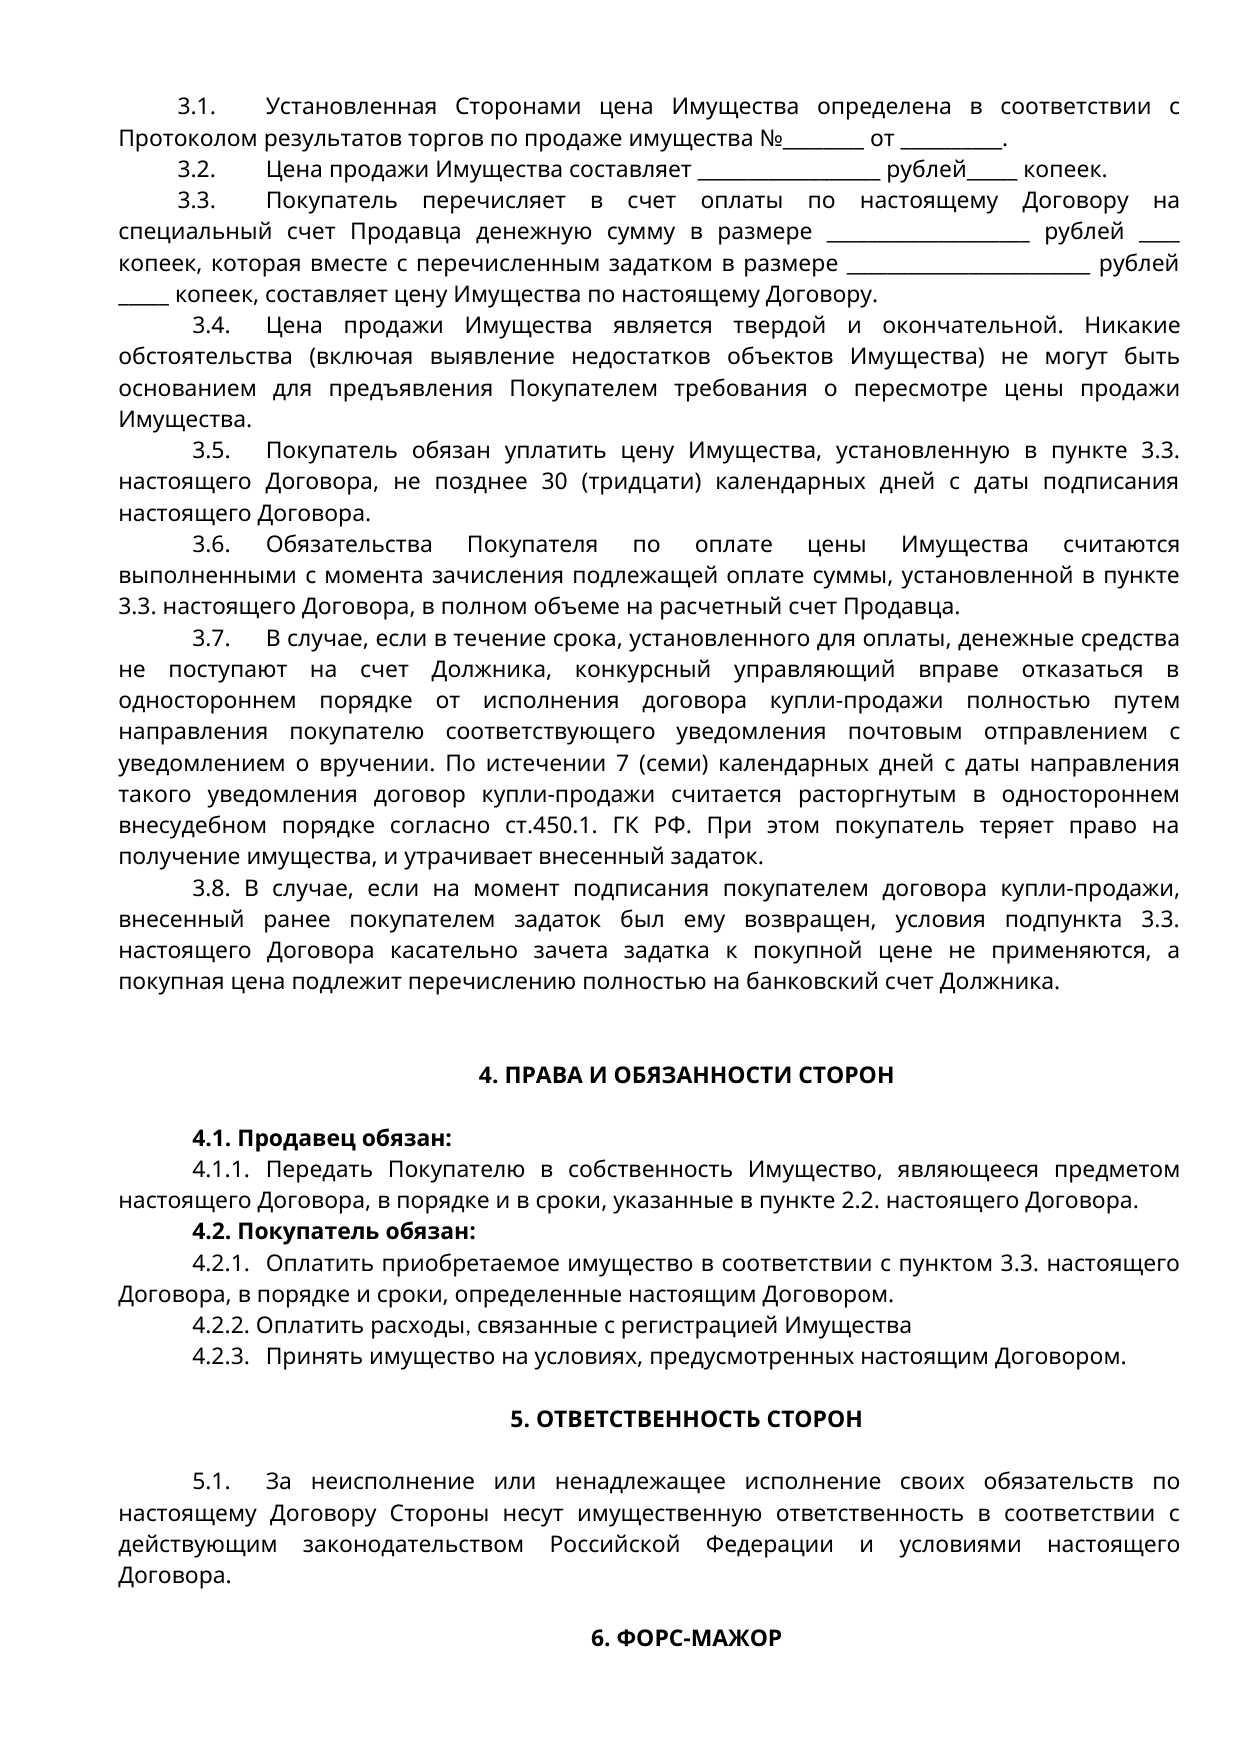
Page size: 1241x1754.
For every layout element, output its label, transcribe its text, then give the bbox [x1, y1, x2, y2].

text 3.7. В случае, если в течение срока, установленного для оплаты, денежные средства не поступают на счет Должника, конкурсный управляющий вправе отказаться в одностороннем порядке от исполнения договора купли-продажи полностью путем направления покупателю соответствующего уведомления почтовым отправлением с уведомлением о вручении. По истечении 7 (семи) календарных дней с даты направления такого уведомления договор купли-продажи считается расторгнутым в одностороннем внесудебном порядке согласно ст.450.1. ГК РФ. При этом покупатель теряет право на получение имущества, и утрачивает внесенный задаток. [118, 622, 1181, 872]
text 5.1. За неисполнение или ненадлежащее исполнение своих обязательств по настоящему Договору Стороны несут имущественную ответственность в соответствии с действующим законодательством Российской Федерации и условиями настоящего Договора. [118, 1465, 1181, 1590]
text 4. ПРАВА И ОБЯЗАННОСТИ СТОРОН [118, 1059, 1181, 1090]
text 3.1. Установленная Сторонами цена Имущества определена в соответствии с Протоколом результатов торгов по продаже имущества №________ от __________. [118, 90, 1181, 153]
text 4.1. Продавец обязан: [118, 1122, 1181, 1153]
text 3.5. Покупатель обязан уплатить цену Имущества, установленную в пункте 3.3. настоящего Договора, не позднее 30 (тридцати) календарных дней с даты подписания настоящего Договора. [118, 434, 1181, 528]
text 4.2. Покупатель обязан: [118, 1215, 1181, 1247]
text 3.8. В случае, если на момент подписания покупателем договора купли-продажи, внесенный ранее покупателем задаток был ему возвращен, условия подпункта 3.3. настоящего Договора касательно зачета задатка к покупной цене не применяются, а покупная цена подлежит перечислению полностью на банковский счет Должника. [118, 872, 1181, 997]
text 6. ФОРС-МАЖОР [118, 1622, 1181, 1653]
text 3.4. Цена продажи Имущества является твердой и окончательной. Никакие обстоятельства (включая выявление недостатков объектов Имущества) не могут быть основанием для предъявления Покупателем требования о пересмотре цены продажи Имущества. [118, 309, 1181, 434]
text 3.2. Цена продажи Имущества составляет __________________ рублей_____ копеек. [118, 153, 1181, 184]
text 3.6. Обязательства Покупателя по оплате цены Имущества считаются выполненными с момента зачисления подлежащей оплате суммы, установленной в пункте 3.3. настоящего Договора, в полном объеме на расчетный счет Продавца. [118, 528, 1181, 622]
text 4.2.1. Оплатить приобретаемое имущество в соответствии с пунктом 3.3. настоящего Договора, в порядке и сроки, определенные настоящим Договором. [118, 1247, 1181, 1309]
text 3.3. Покупатель перечисляет в счет оплаты по настоящему Договору на специальный счет Продавца денежную сумму в размере ____________________ рублей ____ копеек, которая вместе с перечисленным задатком в размере ________________________ рублей _____ копеек, составляет цену Имущества по настоящему Договору. [118, 184, 1181, 309]
text 5. ОТВЕТСТВЕННОСТЬ СТОРОН [118, 1403, 1181, 1434]
text 4.2.2. Оплатить расходы, связанные с регистрацией Имущества [118, 1309, 1181, 1340]
text 4.1.1. Передать Покупателю в собственность Имущество, являющееся предметом настоящего Договора, в порядке и в сроки, указанные в пункте 2.2. настоящего Договора. [118, 1153, 1181, 1215]
text 4.2.3. Принять имущество на условиях, предусмотренных настоящим Договором. [118, 1340, 1181, 1372]
